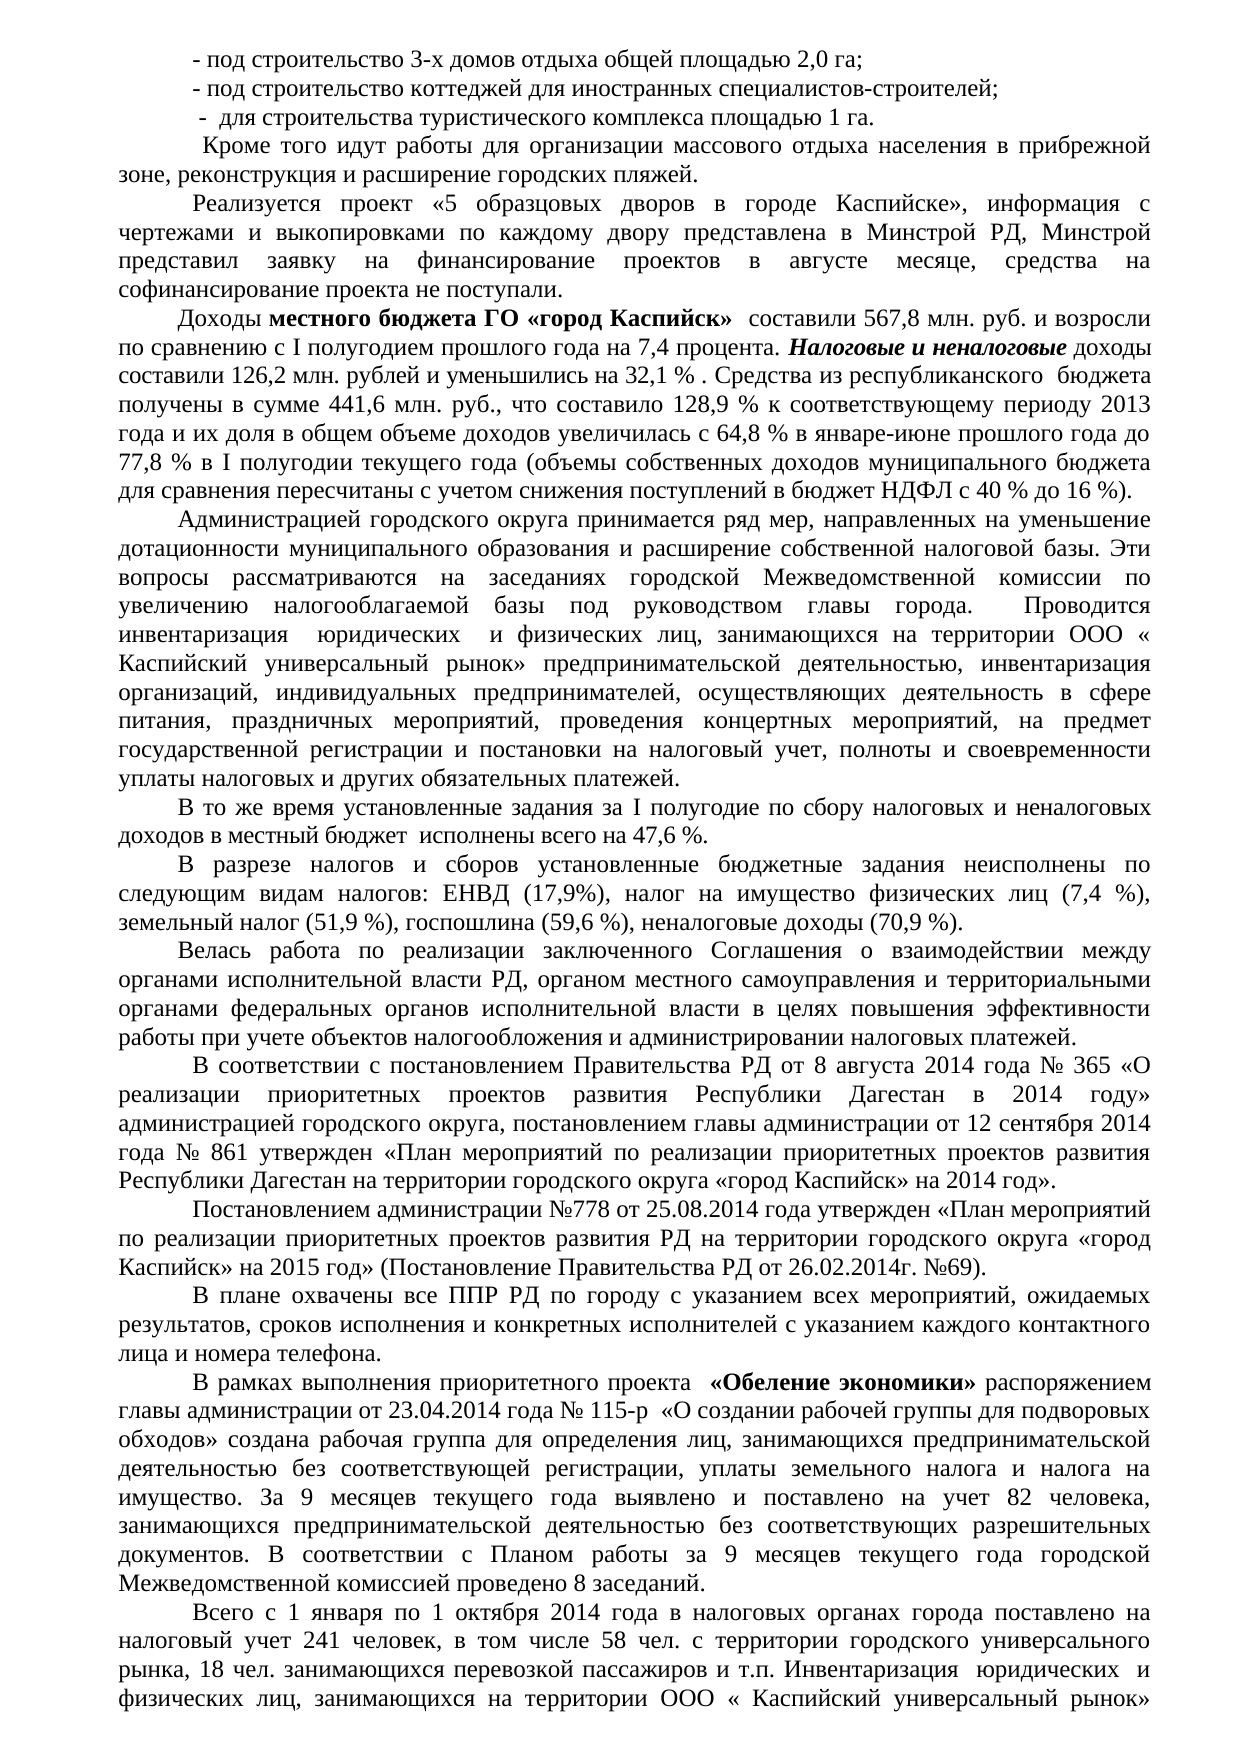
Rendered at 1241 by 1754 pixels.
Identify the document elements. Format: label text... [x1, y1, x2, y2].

text - под строительство коттеджей для иностранных специалистов-строителей; [118, 73, 1152, 102]
text Постановлением администрации №778 от 25.08.2014 года утвержден «План мероприятий по реализации приоритетных проектов развития РД на территории городского округа «город Каспийск» на 2015 год» (Постановление Правительства РД от 26.02.2014г. №69). [118, 1194, 1152, 1281]
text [118, 1597, 1152, 1712]
text В то же время установленные задания за I полугодие по сбору налоговых и неналоговых доходов в местный бюджет исполнены всего на 47,6 %. [118, 792, 1152, 849]
text В рамках выполнения приоритетного проекта «Обеление экономики» распоряжением главы администрации от 23.04.2014 года № 115-р «О создании рабочей группы для подворовых обходов» создана рабочая группа для определения лиц, занимающихся предпринимательской деятельностью без соответствующей регистрации, уплаты земельного налога и налога на имущество. За 9 месяцев текущего года выявлено и поставлено на учет 82 человека, занимающихся предпринимательской деятельностью без соответствующих разрешительных документов. В соответствии с Планом работы за 9 месяцев текущего года городской Межведомственной комиссией проведено 8 заседаний. [118, 1367, 1152, 1597]
text Администрацией городского округа принимается ряд мер, направленных на уменьшение дотационности муниципального образования и расширение собственной налоговой базы. Эти вопросы рассматриваются на заседаниях городской Межведомственной комиссии по увеличению налогооблагаемой базы под руководством главы города. Проводится инвентаризация юридических и физических лиц, занимающихся на территории ООО « Каспийский универсальный рынок» предпринимательской деятельностью, инвентаризация организаций, индивидуальных предпринимателей, осуществляющих деятельность в сфере питания, праздничных мероприятий, проведения концертных мероприятий, на предмет государственной регистрации и постановки на налоговый учет, полноты и своевременности уплаты налоговых и других обязательных платежей. [118, 504, 1152, 792]
text Велась работа по реализации заключенного Соглашения о взаимодействии между органами исполнительной власти РД, органом местного самоуправления и территориальными органами федеральных органов исполнительной власти в целях повышения эффективности работы при учете объектов налогообложения и администрировании налоговых платежей. [118, 936, 1152, 1051]
text В соответствии с постановлением Правительства РД от 8 августа 2014 года № 365 «О реализации приоритетных проектов развития Республики Дагестан в 2014 году» администрацией городского округа, постановлением главы администрации от 12 сентября 2014 года № 861 утвержден «План мероприятий по реализации приоритетных проектов развития Республики Дагестан на территории городского округа «город Каспийск» на 2014 год». [118, 1051, 1152, 1194]
text В разрезе налогов и сборов установленные бюджетные задания неисполнены по следующим видам налогов: ЕНВД (17,9%), налог на имущество физических лиц (7,4 %), земельный налог (51,9 %), госпошлина (59,6 %), неналоговые доходы (70,9 %). [118, 849, 1152, 936]
text - под строительство 3-х домов отдыха общей площадью 2,0 га; [118, 44, 1152, 73]
text - для строительства туристического комплекса площадью 1 га. [118, 102, 1152, 131]
text В плане охвачены все ППР РД по городу с указанием всех мероприятий, ожидаемых результатов, сроков исполнения и конкретных исполнителей с указанием каждого контактного лица и номера телефона. [118, 1281, 1152, 1367]
text Доходы местного бюджета ГО «город Каспийск» составили 567,8 млн. руб. и возросли по сравнению с I полугодием прошлого года на 7,4 процента. Налоговые и неналоговые доходы составили 126,2 млн. рублей и уменьшились на 32,1 % . Средства из республиканского бюджета получены в сумме 441,6 млн. руб., что составило 128,9 % к соответствующему периоду 2013 года и их доля в общем объеме доходов увеличилась с 64,8 % в январе-июне прошлого года до 77,8 % в I полугодии текущего года (объемы собственных доходов муниципального бюджета для сравнения пересчитаны с учетом снижения поступлений в бюджет НДФЛ с 40 % до 16 %). [118, 303, 1152, 504]
text Кроме того идут работы для организации массового отдыха населения в прибрежной зоне, реконструкция и расширение городских пляжей. [118, 131, 1152, 188]
text Реализуется проект «5 образцовых дворов в городе Каспийске», информация с чертежами и выкопировками по каждому двору представлена в Минстрой РД, Минстрой представил заявку на финансирование проектов в августе месяце, средства на софинансирование проекта не поступали. [118, 188, 1152, 303]
